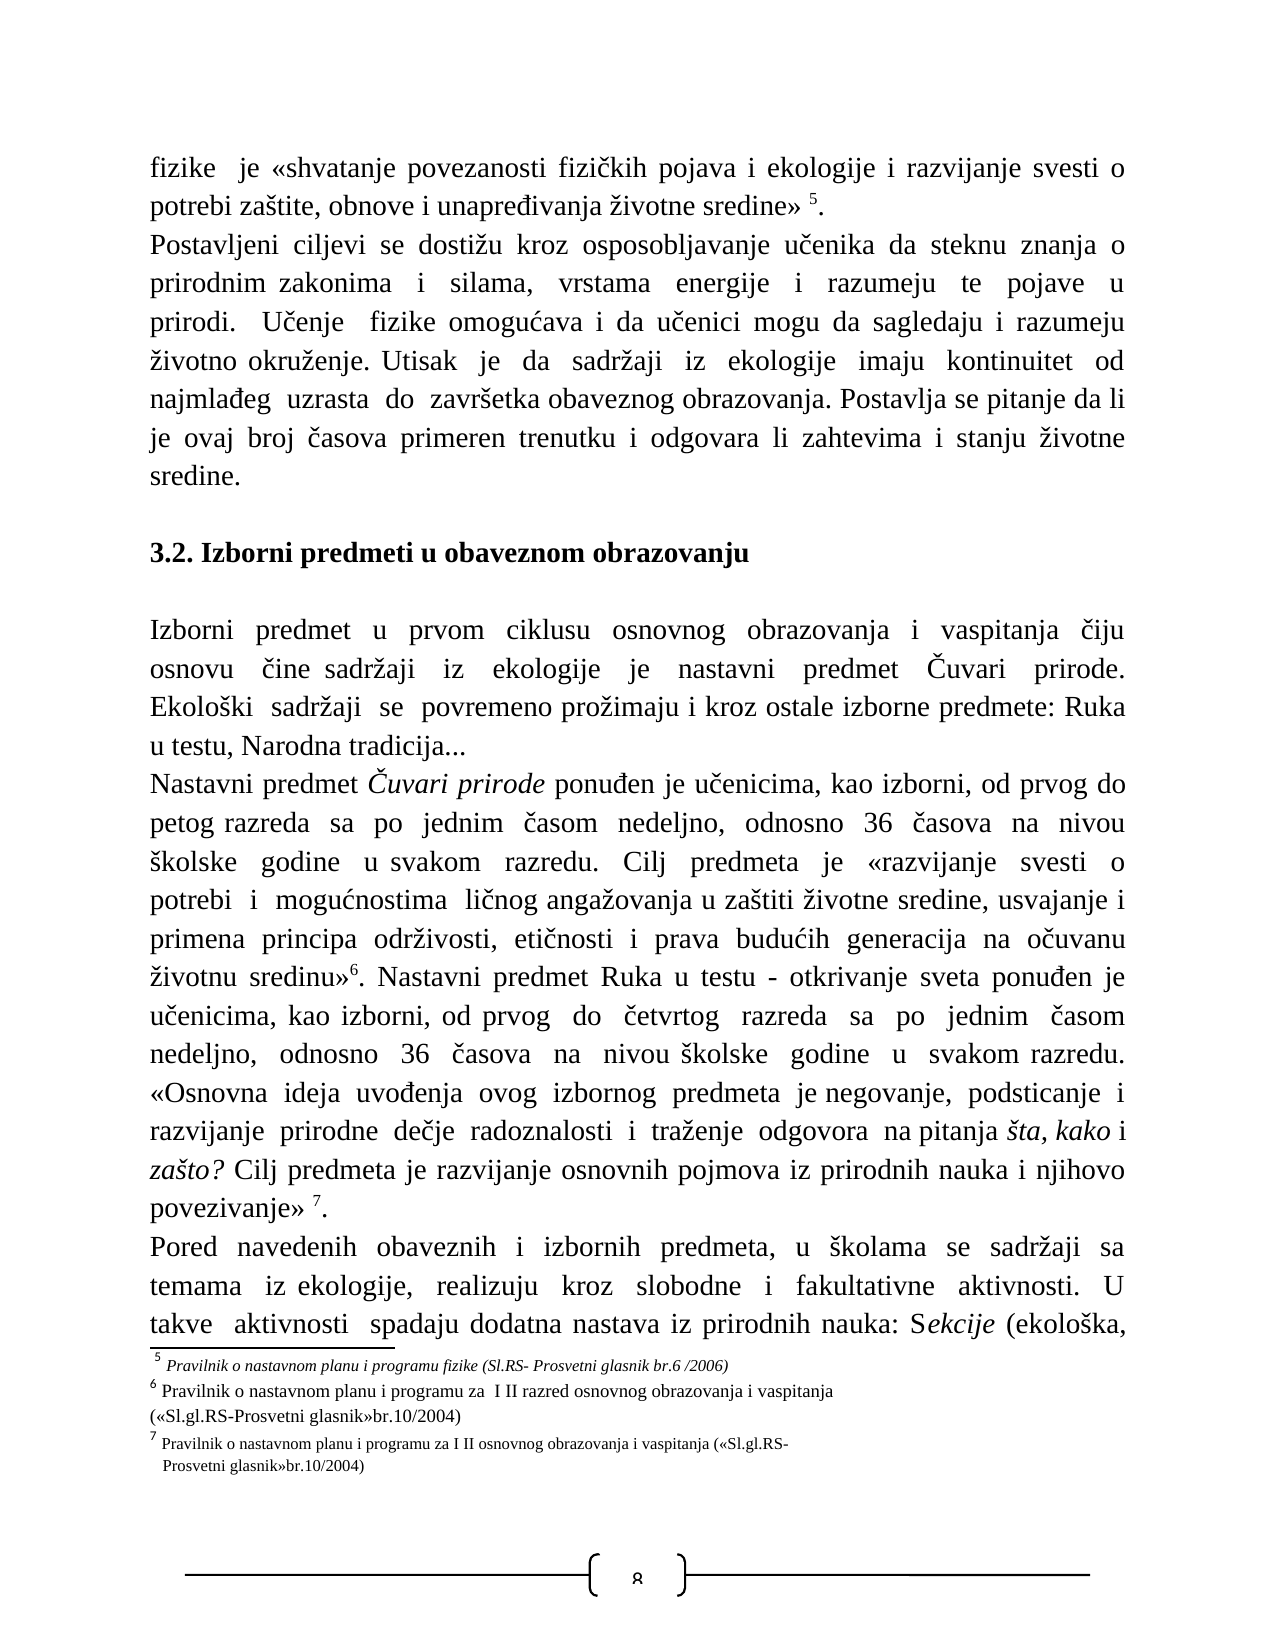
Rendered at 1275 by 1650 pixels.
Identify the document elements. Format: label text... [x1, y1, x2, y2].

text Izborni predmet u prvom ciklusu osnovnog obrazovanja i vaspitanja čiju osnovu čine sadržaji iz ekologije je nastavni predmet Čuvari prirode. Ekološki sadržaji se povremeno prožimaju i kroz ostale izborne predmete: Ruka u testu, Narodna tradicija... [149, 612, 1127, 762]
text Nastavni predmet Čuvari prirode ponuđen je učenicima, kao izborni, od prvog do petog razreda sa po jednim časom nedeljno, odnosno 36 časova na nivou školske godine u svakom razredu. Cilj predmeta je «razvijanje svesti o potrebi i mogućnostima ličnog angažovanja u zaštiti životne sredine, usvajanje i primena principa održivosti, etičnosti i prava budućih generacija na očuvanu životnu sredinu». Nastavni predmet Ruka u testu - otkrivanje sveta ponuđen je učenicima, kao izborni, od prvog do četvrtog razreda sa po jednim časom nedeljno, odnosno 36 časova na nivou školske godine u svakom razredu. «Osnovna ideja uvođenja ovog izbornog predmeta je negovanje, podsticanje i razvijanje prirodne dečje radoznalosti i traženje odgovora na pitanja šta, kako i zašto? Cilj predmeta je razvijanje osnovnih pojmova iz prirodnih nauka i njihovo povezivanje» . [149, 767, 1127, 1224]
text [149, 1229, 1127, 1340]
text Postavljeni ciljevi se dostižu kroz osposobljavanje učenika da steknu znanja o prirodnim zakonima i silama, vrstama energije i razumeju te pojave u prirodi. Učenje fizike omogućava i da učenici mogu da sagledaju i razumeju životno okruženje. Utisak je da sadržaji iz ekologije imaju kontinuitet od najmlađeg uzrasta do završetka obaveznog obrazovanja. Postavlja se pitanje da li je ovaj broj časova primeren trenutku i odgovara li zahtevima i stanju životne sredine. [149, 227, 1127, 492]
text 3.2. Izborni predmeti u obaveznom obrazovanju [149, 535, 1127, 569]
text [149, 150, 1127, 222]
